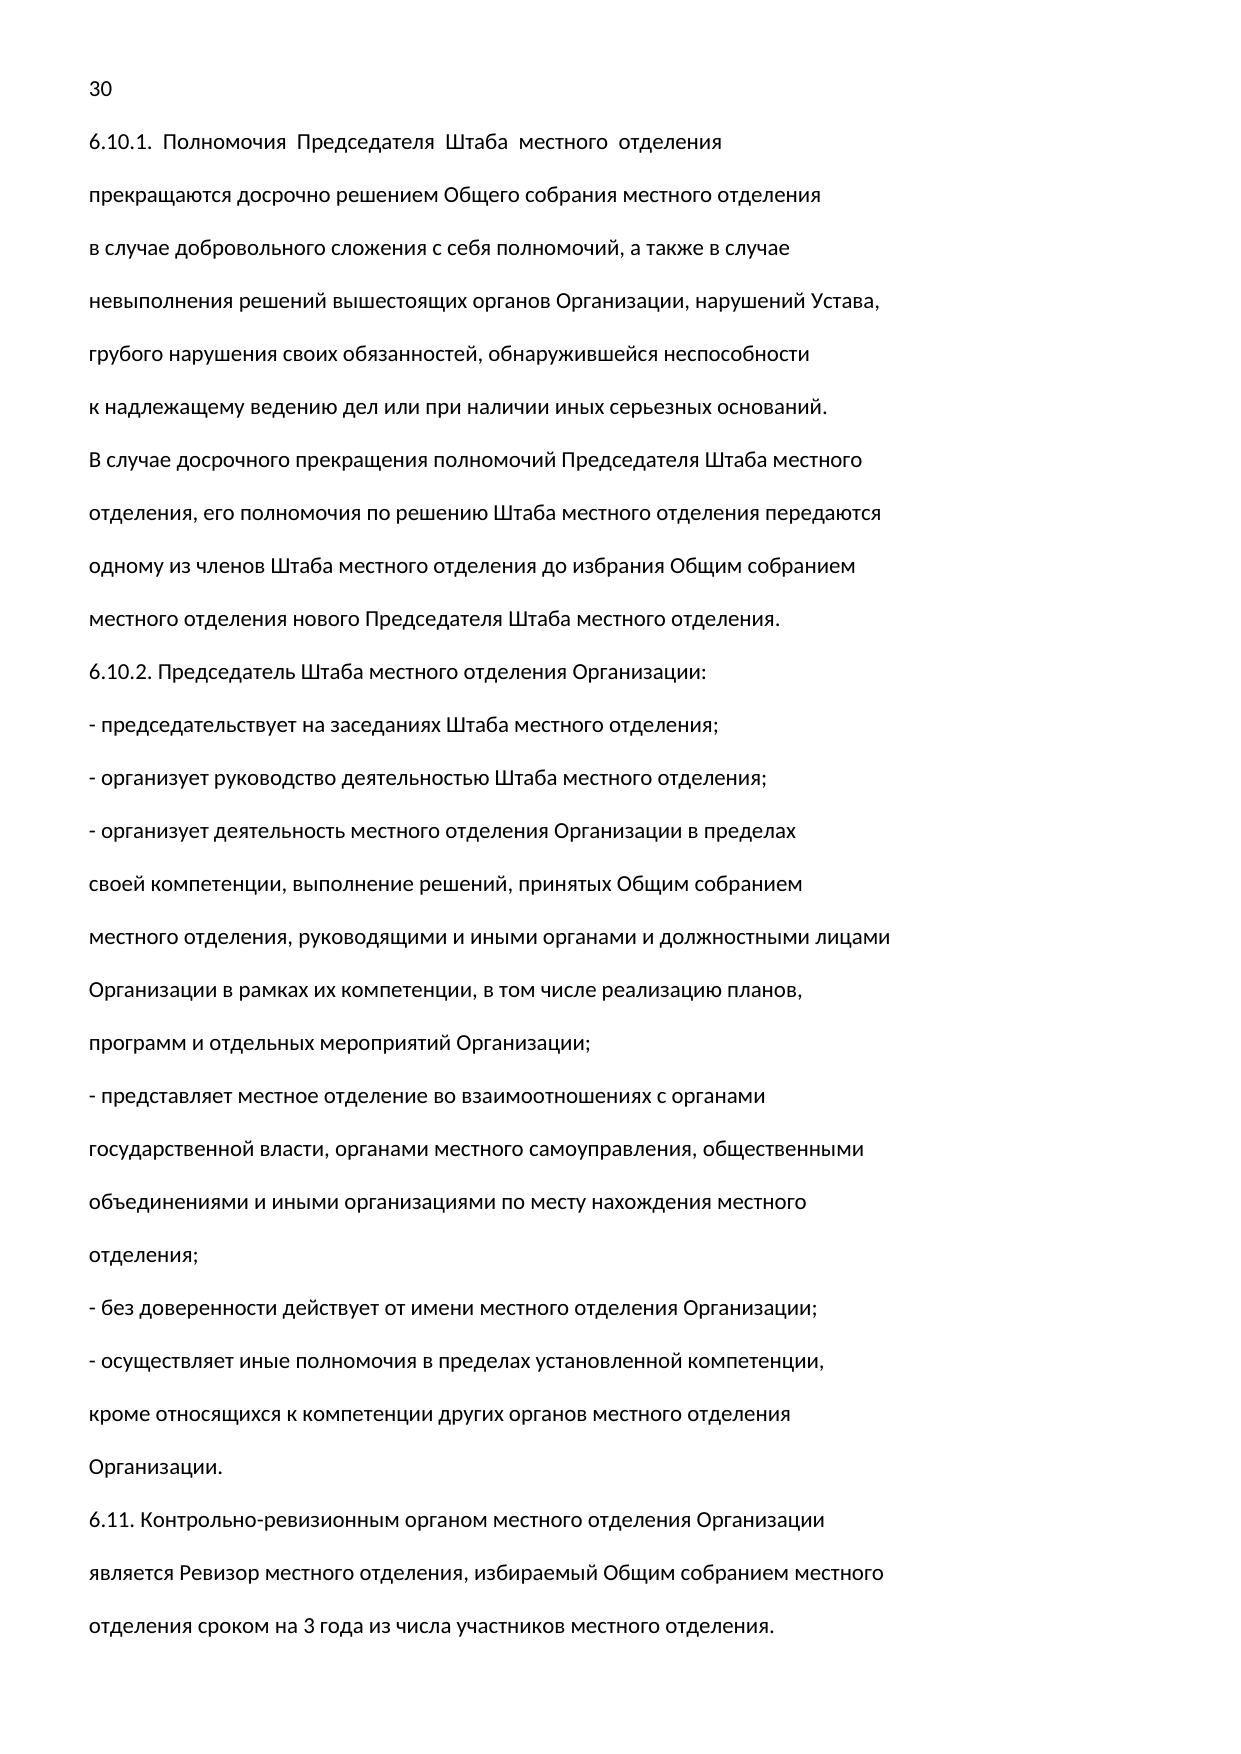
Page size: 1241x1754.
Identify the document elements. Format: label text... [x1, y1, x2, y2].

text - представляет местное отделение во взаимоотношениях с органами [89, 1081, 1152, 1109]
text одному из членов Штаба местного отделения до избрания Общим собранием [89, 551, 1152, 579]
text В случае досрочного прекращения полномочий Председателя Штаба местного [89, 445, 1152, 473]
text 6.10.1. Полномочия Председателя Штаба местного отделения [89, 127, 1152, 155]
text Организации. [89, 1452, 1152, 1480]
text программ и отдельных мероприятий Организации; [89, 1028, 1152, 1056]
text государственной власти, органами местного самоуправления, общественными [89, 1134, 1152, 1162]
text отделения, его полномочия по решению Штаба местного отделения передаются [89, 498, 1152, 526]
text отделения сроком на 3 года из числа участников местного отделения. [89, 1611, 1152, 1639]
text прекращаются досрочно решением Общего собрания местного отделения [89, 180, 1152, 208]
text - организует руководство деятельностью Штаба местного отделения; [89, 763, 1152, 791]
text - организует деятельность местного отделения Организации в пределах [89, 816, 1152, 844]
text кроме относящихся к компетенции других органов местного отделения [89, 1399, 1152, 1427]
text - председательствует на заседаниях Штаба местного отделения; [89, 710, 1152, 738]
text 6.11. Контрольно-ревизионным органом местного отделения Организации [89, 1505, 1152, 1533]
text 6.10.2. Председатель Штаба местного отделения Организации: [89, 657, 1152, 685]
text является Ревизор местного отделения, избираемый Общим собранием местного [89, 1558, 1152, 1586]
text невыполнения решений вышестоящих органов Организации, нарушений Устава, [89, 286, 1152, 314]
text местного отделения, руководящими и иными органами и должностными лицами [89, 922, 1152, 950]
text 30 [89, 74, 1152, 102]
text в случае добровольного сложения с себя полномочий, а также в случае [89, 233, 1152, 261]
text грубого нарушения своих обязанностей, обнаружившейся неспособности [89, 339, 1152, 367]
text своей компетенции, выполнение решений, принятых Общим собранием [89, 869, 1152, 897]
text Организации в рамках их компетенции, в том числе реализацию планов, [89, 975, 1152, 1003]
text отделения; [89, 1240, 1152, 1268]
text - без доверенности действует от имени местного отделения Организации; [89, 1293, 1152, 1321]
text объединениями и иными организациями по месту нахождения местного [89, 1187, 1152, 1215]
text - осуществляет иные полномочия в пределах установленной компетенции, [89, 1346, 1152, 1374]
text местного отделения нового Председателя Штаба местного отделения. [89, 604, 1152, 632]
text к надлежащему ведению дел или при наличии иных серьезных оснований. [89, 392, 1152, 420]
